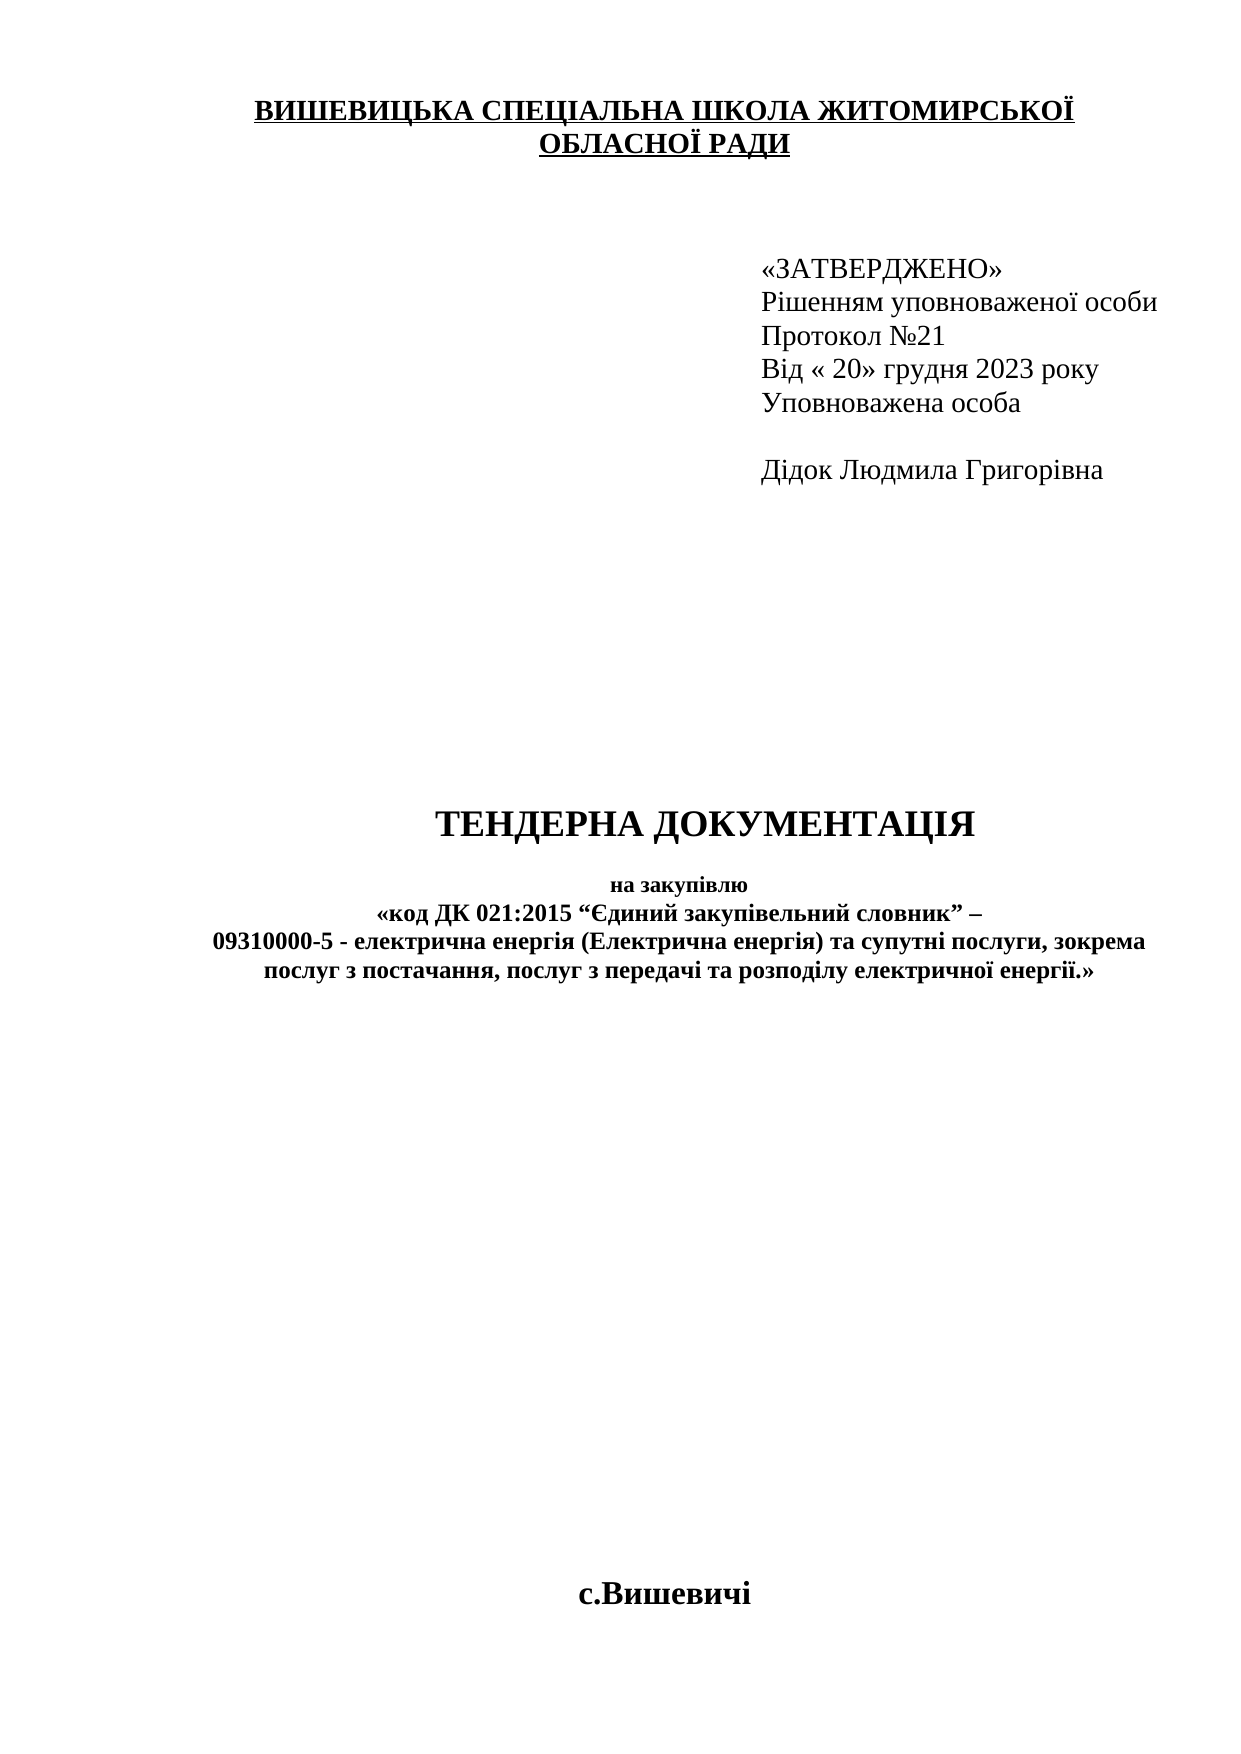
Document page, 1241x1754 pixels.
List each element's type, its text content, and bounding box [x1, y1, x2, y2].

text ВИШЕВИЦЬКА СПЕЦІАЛЬНА ШКОЛА ЖИТОМИРСЬКОЇ ОБЛАСНОЇ РАДИ [177, 93, 1152, 160]
table_header на закупівлю «код ДК 021:2015 “Єдиний закупівельний словник” – 09310000-5 - електрична енергія (Електрична енергія) та супутні послуги, зокрема послуг з постачання, послуг з передачі та розподілу електричної енергії.» [166, 160, 1192, 1075]
text с.Вишевичі [177, 1573, 1152, 1612]
